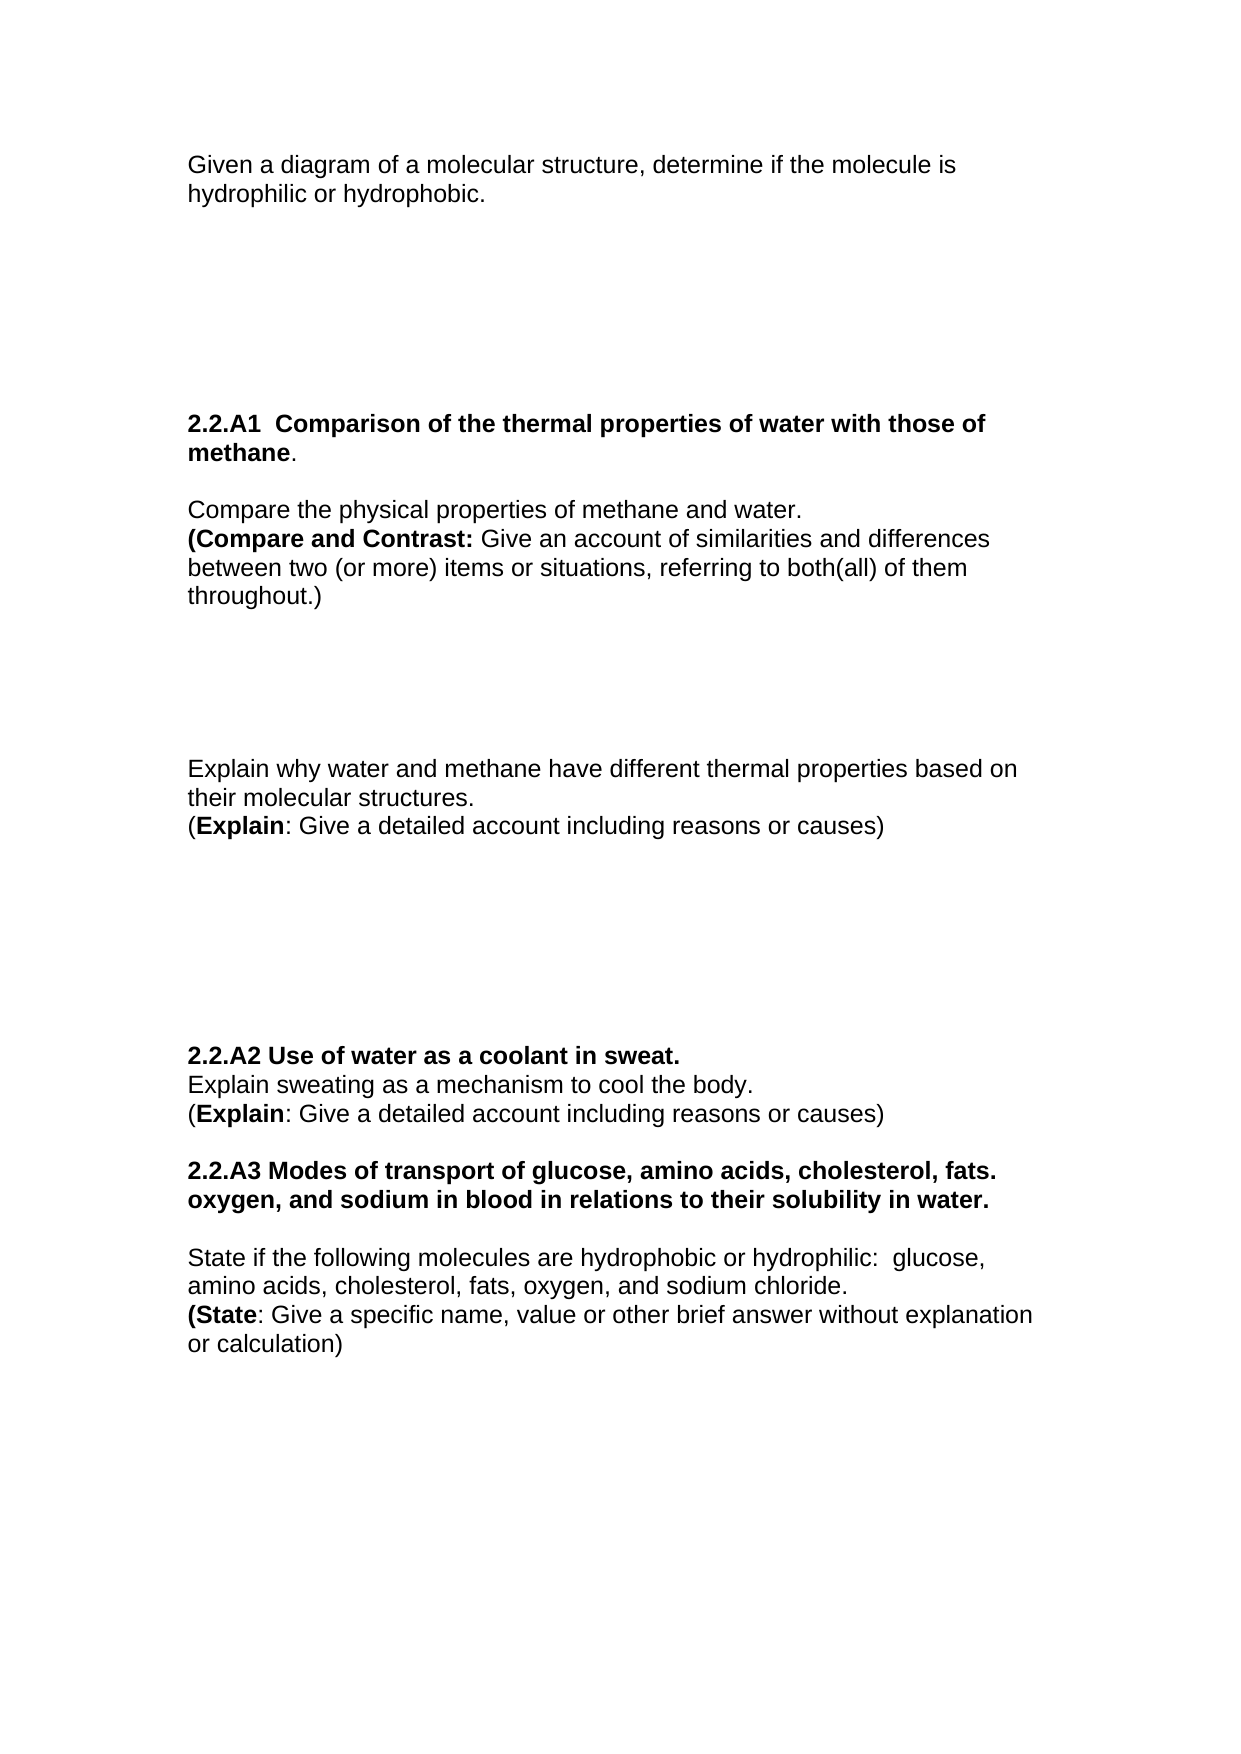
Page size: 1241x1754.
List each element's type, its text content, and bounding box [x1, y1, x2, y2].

text (Compare and Contrast: Give an account of similarities and differences between two (or more) items or situations, referring to both(all) of them throughout.) [187, 524, 1053, 610]
text 2.2.A2 Use of water as a coolant in sweat. [187, 1041, 1053, 1070]
text 2.2.A3 Modes of transport of glucose, amino acids, cholesterol, fats. oxygen, and sodium in blood in relations to their solubility in water. [187, 1156, 1053, 1214]
text Explain why water and methane have different thermal properties based on their molecular structures. [187, 754, 1053, 811]
text Compare the physical properties of methane and water. [187, 495, 1053, 524]
text (State: Give a specific name, value or other brief answer without explanation or calculation) [187, 1300, 1053, 1357]
text Explain sweating as a mechanism to cool the body. [187, 1070, 1053, 1099]
text (Explain: Give a detailed account including reasons or causes) [187, 1099, 1053, 1127]
text 2.2.A1 Comparison of the thermal properties of water with those of methane. [187, 409, 1053, 466]
text Given a diagram of a molecular structure, determine if the molecule is hydrophilic or hydrophobic. [187, 150, 1053, 207]
text State if the following molecules are hydrophobic or hydrophilic: glucose, amino acids, cholesterol, fats, oxygen, and sodium chloride. [187, 1242, 1053, 1300]
text (Explain: Give a detailed account including reasons or causes) [187, 811, 1053, 840]
